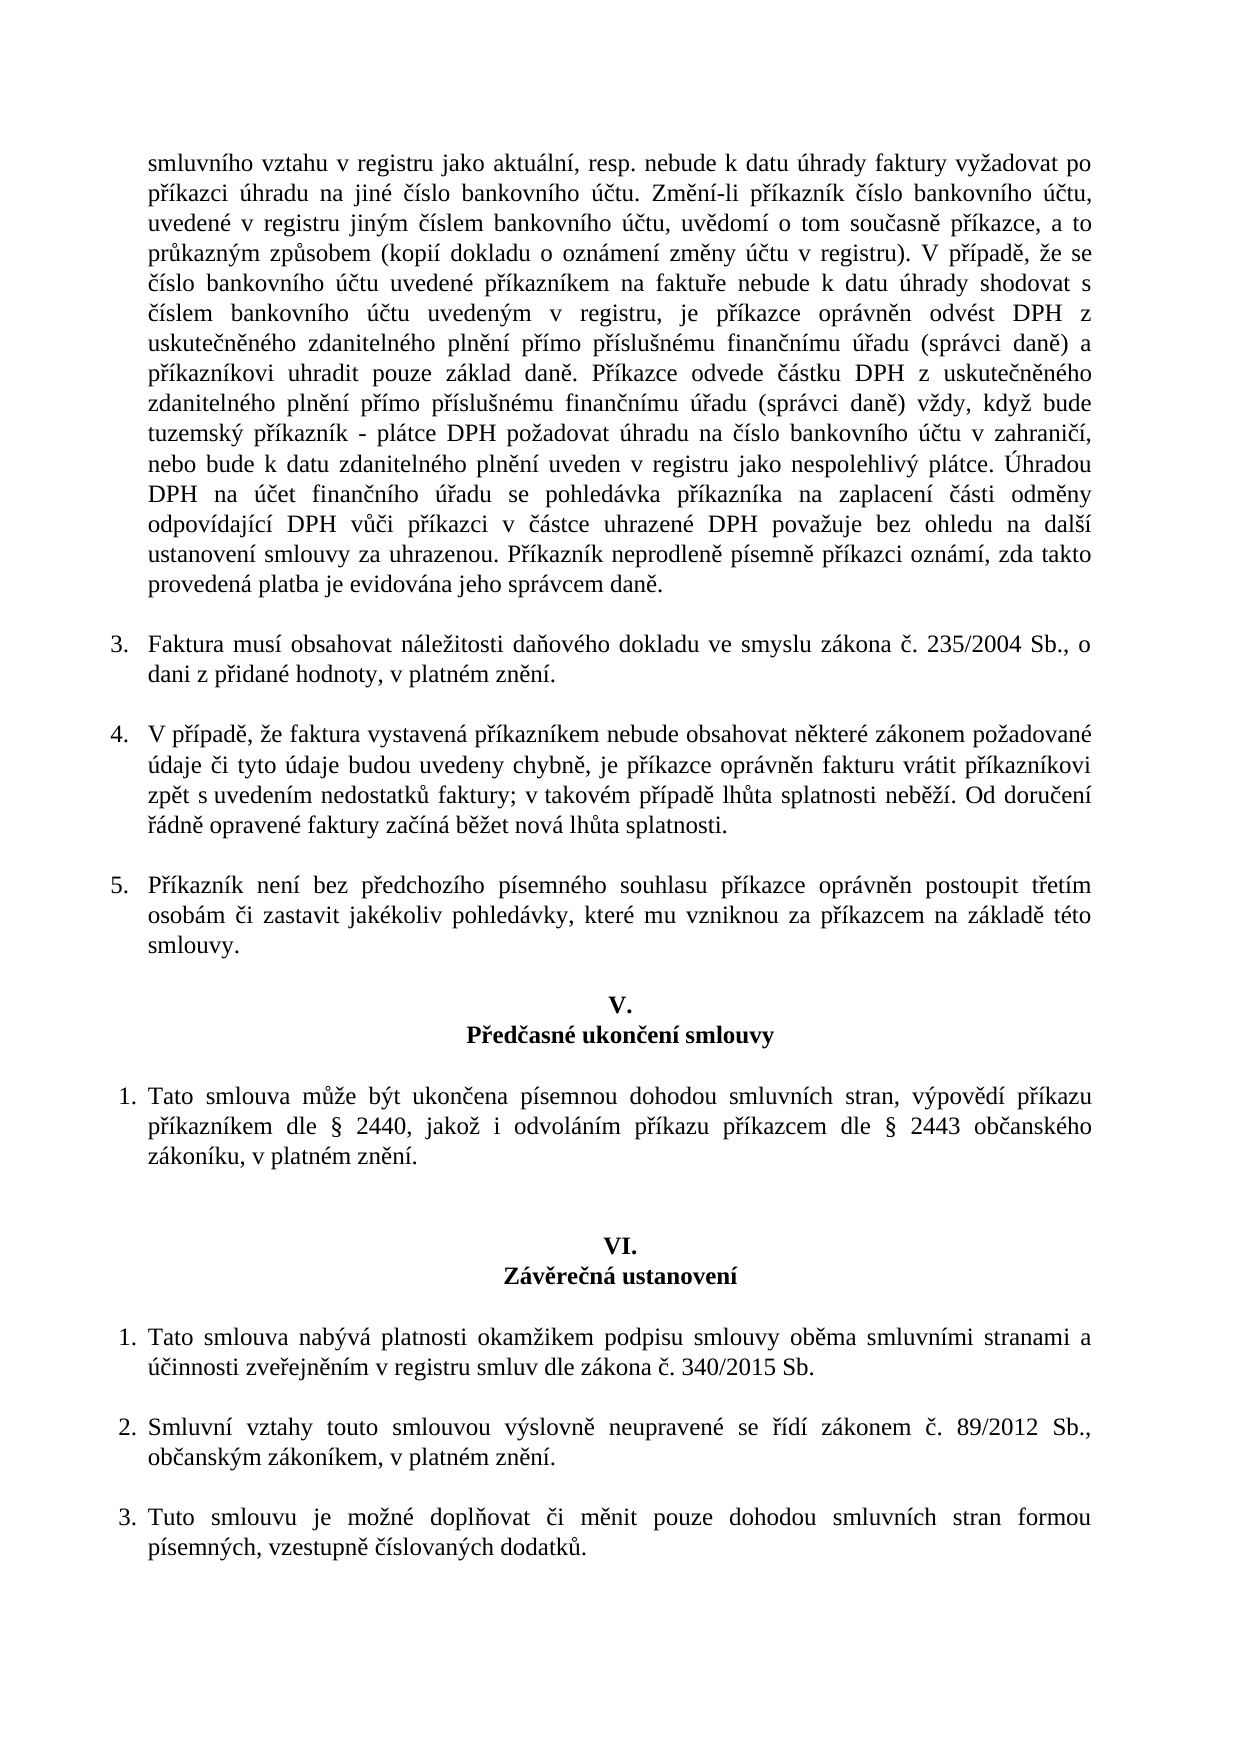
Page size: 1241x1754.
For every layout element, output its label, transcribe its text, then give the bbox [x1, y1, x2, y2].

list Příkazník není bez předchozího písemného souhlasu příkazce oprávněn postoupit třetím osobám či zastavit jakékoliv pohledávky, které mu vzniknou za příkazcem na základě této smlouvy. [110, 870, 1093, 959]
list Předčasné ukončení smlouvy [148, 1021, 1093, 1049]
list Tuto smlouvu je možné doplňovat či měnit pouze dohodou smluvních stran formou písemných, vzestupně číslovaných dodatků. [118, 1502, 1093, 1561]
list Tato smlouva může být ukončena písemnou dohodou smluvních stran, výpovědí příkazu příkazníkem dle § 2440, jakož i odvoláním příkazu příkazcem dle § 2443 občanského zákoníku, v platném znění. [118, 1081, 1093, 1170]
list Smluvní vztahy touto smlouvou výslovně neupravené se řídí zákonem č. 89/2012 Sb., občanským zákoníkem, v platném znění. [118, 1412, 1093, 1471]
list Závěrečná ustanovení [148, 1261, 1093, 1290]
list Tato smlouva nabývá platnosti okamžikem podpisu smlouvy oběma smluvními stranami a účinnosti zveřejněním v registru smluv dle zákona č. 340/2015 Sb. [118, 1322, 1093, 1381]
list VI. [148, 1231, 1093, 1260]
list V případě, že faktura vystavená příkazníkem nebude obsahovat některé zákonem požadované údaje či tyto údaje budou uvedeny chybně, je příkazce oprávněn fakturu vrátit příkazníkovi zpět s uvedením nedostatků faktury; v takovém případě lhůta splatnosti neběží. Od doručení řádně opravené faktury začíná běžet nová lhůta splatnosti. [110, 719, 1093, 839]
list V. [148, 991, 1093, 1019]
list Faktura musí obsahovat náležitosti daňového dokladu ve smyslu zákona č. 235/2004 Sb., o dani z přidané hodnoty, v platném znění. [110, 629, 1093, 688]
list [110, 148, 1093, 598]
